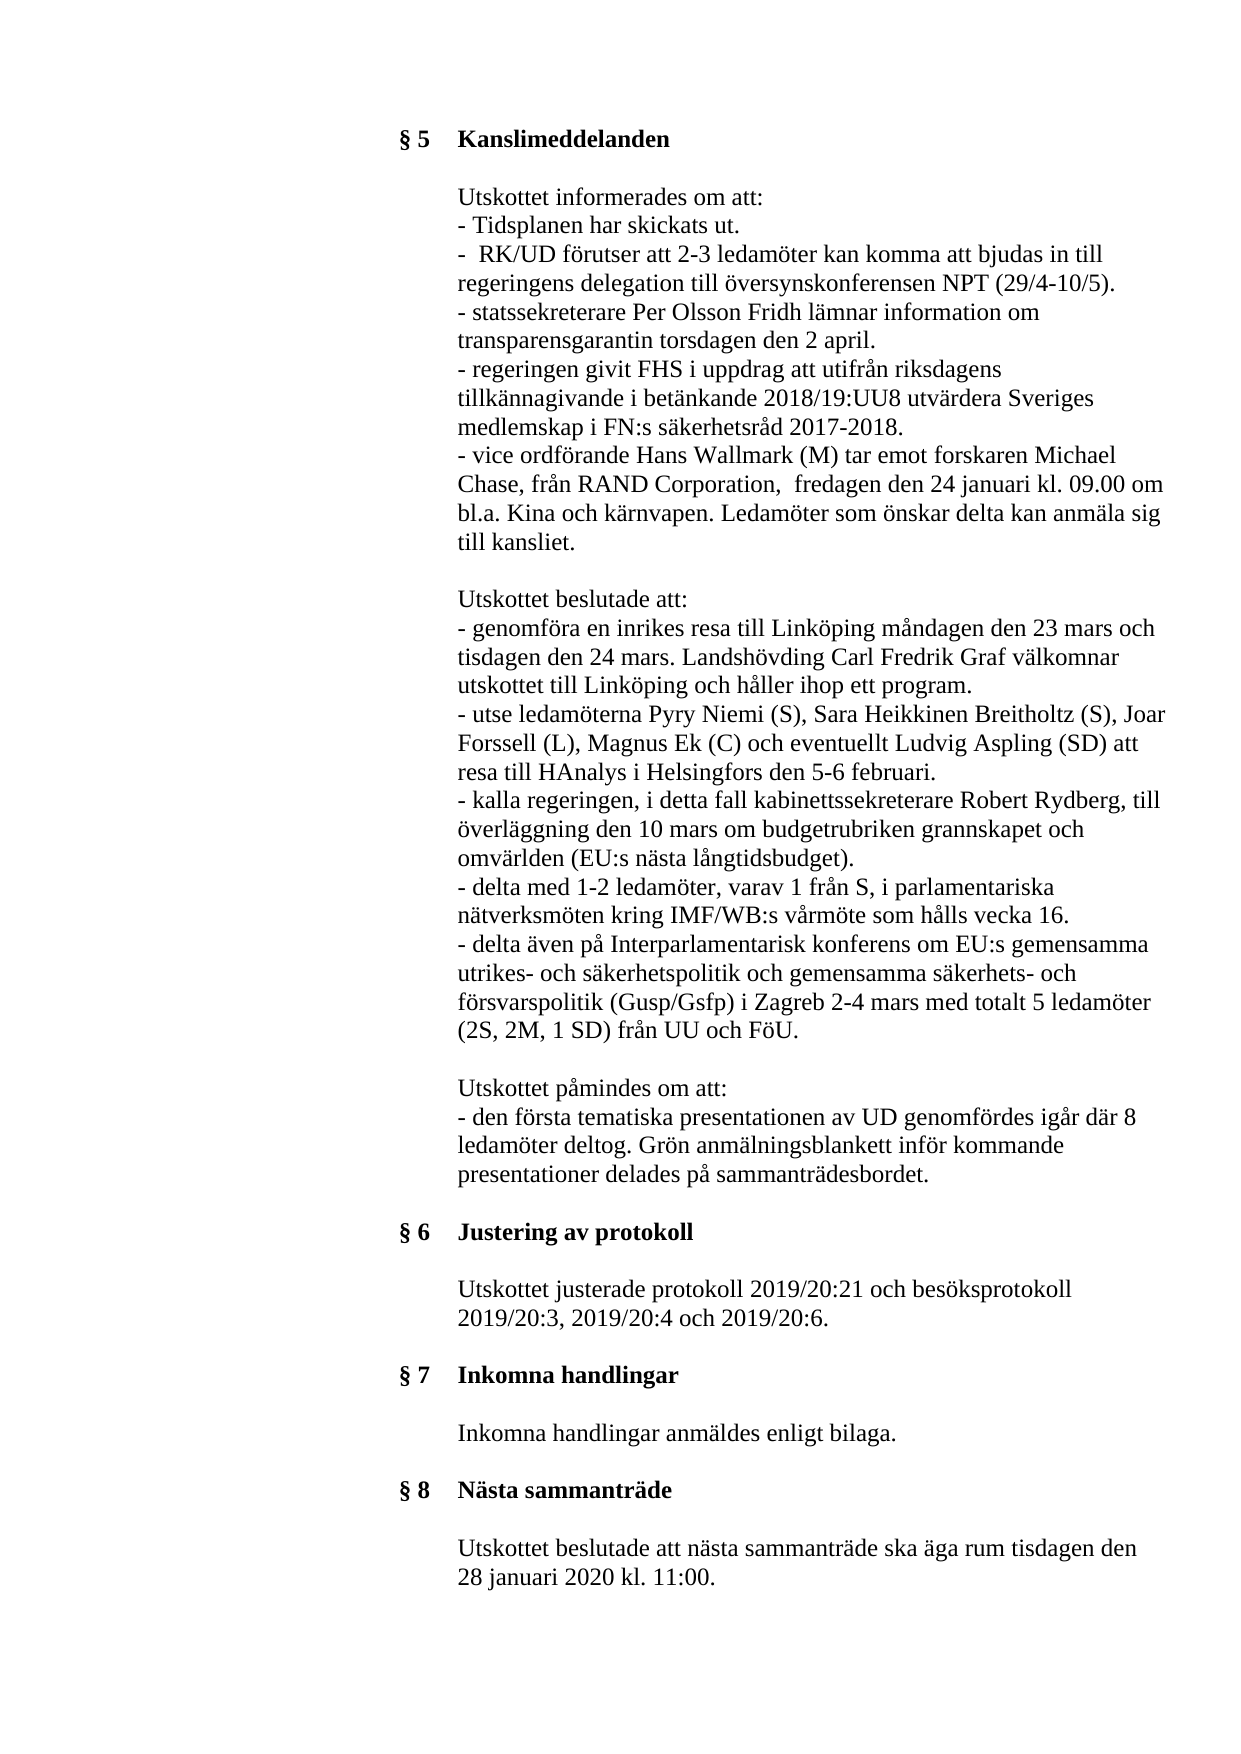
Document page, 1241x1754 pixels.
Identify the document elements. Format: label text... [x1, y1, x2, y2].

table_cell § 6 [391, 1217, 450, 1360]
table_cell Inkomna handlingar Inkomna handlingar anmäldes enligt bilaga. [450, 1360, 1174, 1475]
table_cell Nästa sammanträde Utskottet beslutade att nästa sammanträde ska äga rum tisdagen den 28 januari 2020 kl. 11:00. [450, 1475, 1174, 1619]
table_cell § 7 [391, 1360, 450, 1475]
table_cell Justering av protokoll Utskottet justerade protokoll 2019/20:21 och besöksprotokoll 2019/20:3, 2019/20:4 och 2019/20:6. [450, 1217, 1174, 1360]
table_cell § 8 [391, 1475, 450, 1619]
table_cell Kanslimeddelanden Utskottet informerades om att: - Tidsplanen har skickats ut. - RK/UD förutser att 2-3 ledamöter kan komma att bjudas in till regeringens delegation till översynskonferensen NPT (29/4-10/5). - statssekreterare Per Olsson Fridh lämnar information om transparensgarantin torsdagen den 2 april. - regeringen givit FHS i uppdrag att utifrån riksdagens tillkännagivande i betänkande 2018/19:UU8 utvärdera Sveriges medlemskap i FN:s säkerhetsråd 2017-2018. - vice ordförande Hans Wallmark (M) tar emot forskaren Michael Chase, från RAND Corporation, fredagen den 24 januari kl. 09.00 om bl.a. Kina och kärnvapen. Ledamöter som önskar delta kan anmäla sig till kansliet. Utskottet beslutade att: - genomföra en inrikes resa till Linköping måndagen den 23 mars och tisdagen den 24 mars. Landshövding Carl Fredrik Graf välkomnar utskottet till Linköping och håller ihop ett program. - utse ledamöterna Pyry Niemi (S), Sara Heikkinen Breitholtz (S), Joar Forssell (L), Magnus Ek (C) och eventuellt Ludvig Aspling (SD) att resa till HAnalys i Helsingfors den 5-6 februari. - kalla regeringen, i detta fall kabinettssekreterare Robert Rydberg, till överläggning den 10 mars om budgetrubriken grannskapet och omvärlden (EU:s nästa långtidsbudget). - delta med 1-2 ledamöter, varav 1 från S, i parlamentariska nätverksmöten kring IMF/WB:s vårmöte som hålls vecka 16. - delta även på Interparlamentarisk konferens om EU:s gemensamma utrikes- och säkerhetspolitik och gemensamma säkerhets- och försvarspolitik (Gusp/Gsfp) i Zagreb 2-4 mars med totalt 5 ledamöter (2S, 2M, 1 SD) från UU och FöU. Utskottet påmindes om att: - den första tematiska presentationen av UD genomfördes igår där 8 ledamöter deltog. Grön anmälningsblankett inför kommande presentationer delades på sammanträdesbordet. [450, 124, 1174, 1217]
table_cell § 5 [391, 124, 450, 1217]
